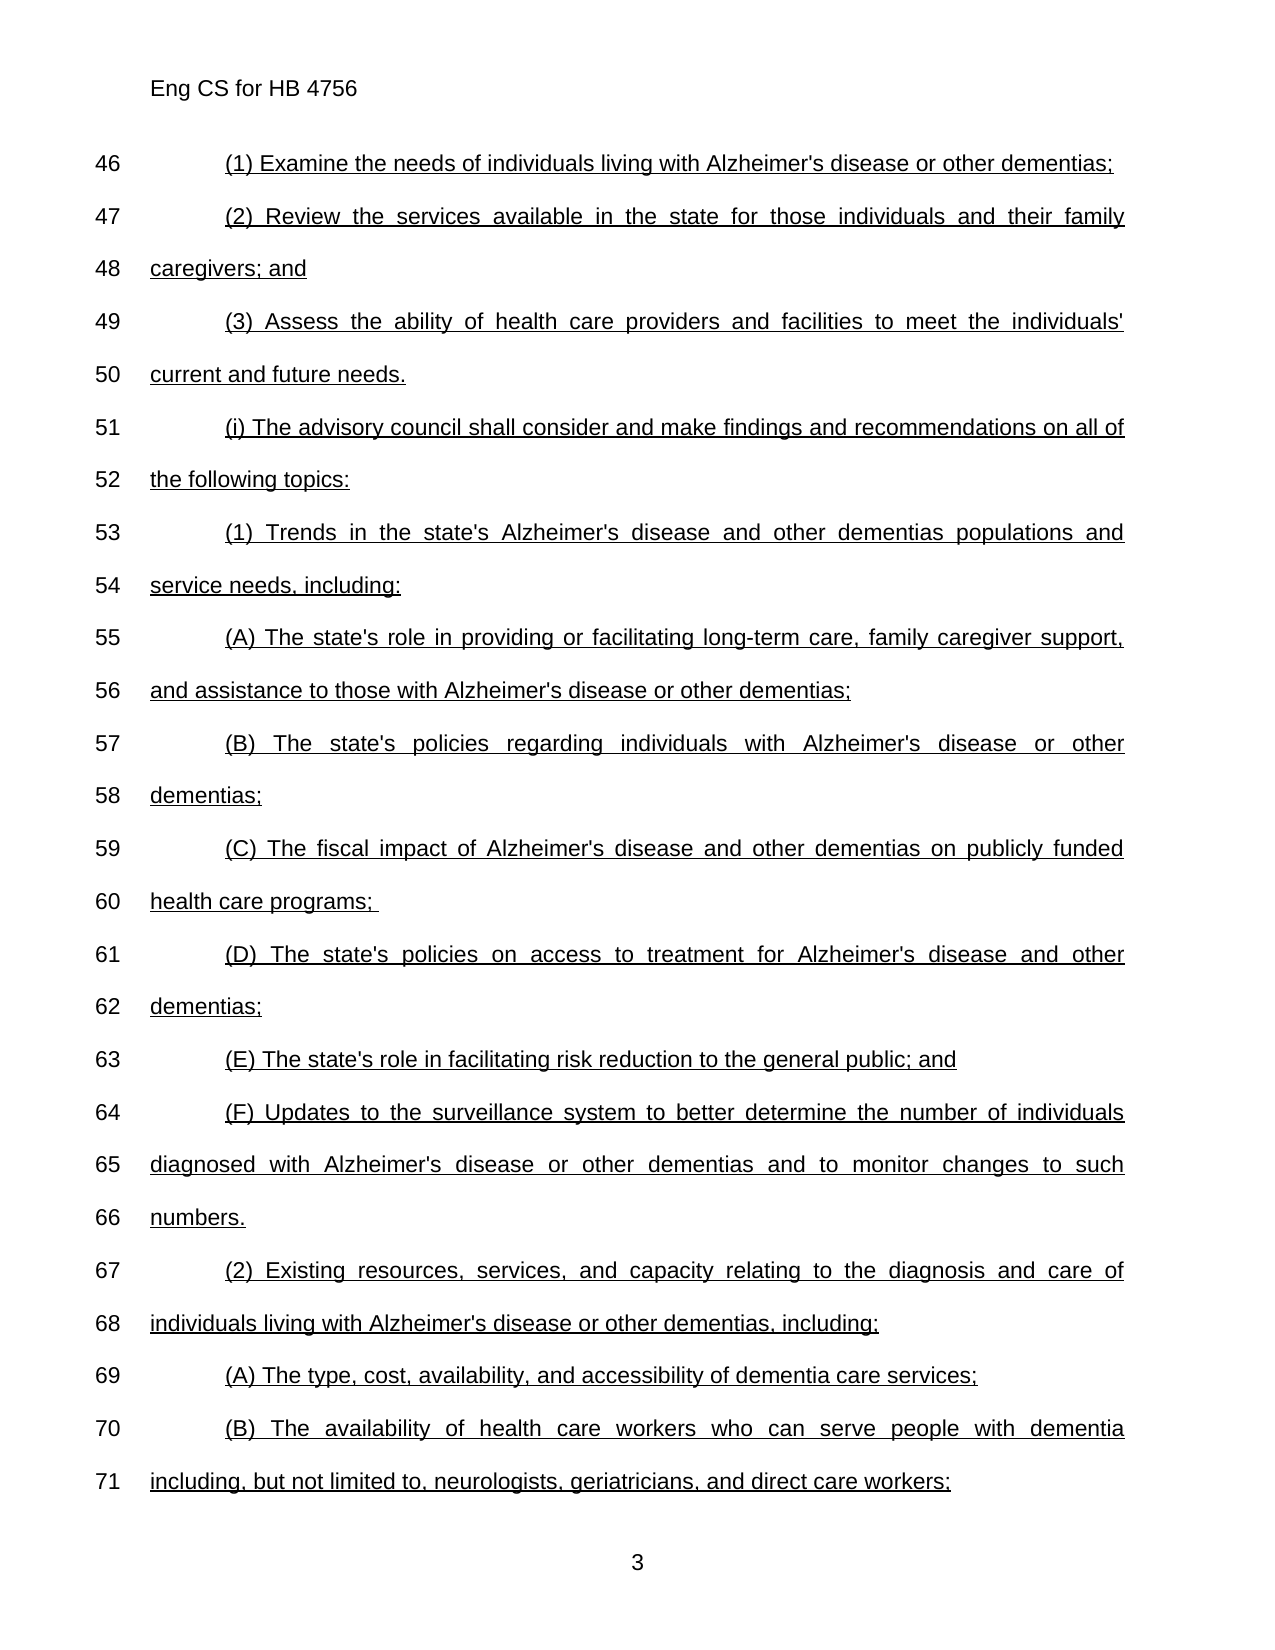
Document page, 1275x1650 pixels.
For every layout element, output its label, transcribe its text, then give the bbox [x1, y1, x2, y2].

text (B) The availability of health care workers who can serve people with dementia including, but not limited to, neurologists, geriatricians, and direct care workers; [150, 1415, 1125, 1494]
text (E) The state's role in facilitating risk reduction to the general public; and [150, 1046, 1125, 1072]
text (B) The state's policies regarding individuals with Alzheimer's disease or other dementias; [150, 730, 1125, 809]
text (C) The fiscal impact of Alzheimer's disease and other dementias on publicly funded health care programs; [150, 835, 1125, 914]
text (i) The advisory council shall consider and make findings and recommendations on all of the following topics: [150, 413, 1125, 493]
text (2) Existing resources, services, and capacity relating to the diagnosis and care of individuals living with Alzheimer's disease or other dementias, including; [150, 1257, 1125, 1336]
text (A) The state's role in providing or facilitating long-term care, family caregiver support, and assistance to those with Alzheimer's disease or other dementias; [150, 624, 1125, 703]
text (F) Updates to the surveillance system to better determine the number of individuals diagnosed with Alzheimer's disease or other dementias and to monitor changes to such numbers. [150, 1099, 1125, 1174]
text (2) Review the services available in the state for those individuals and their family caregivers; and [150, 203, 1125, 282]
text (F) Updates to the surveillance system to better determine the number of individuals diagnosed with Alzheimer's disease or other dementias and to monitor changes to such numbers. [150, 1175, 1125, 1231]
text (3) Assess the ability of health care providers and facilities to meet the individuals' current and future needs. [150, 308, 1125, 387]
text (1) Examine the needs of individuals living with Alzheimer's disease or other dementias; [150, 150, 1125, 176]
text (D) The state's policies on access to treatment for Alzheimer's disease and other dementias; [150, 941, 1125, 1020]
text (A) The type, cost, availability, and accessibility of dementia care services; [150, 1362, 1125, 1389]
text (1) Trends in the state's Alzheimer's disease and other dementias populations and service needs, including: [150, 519, 1125, 598]
